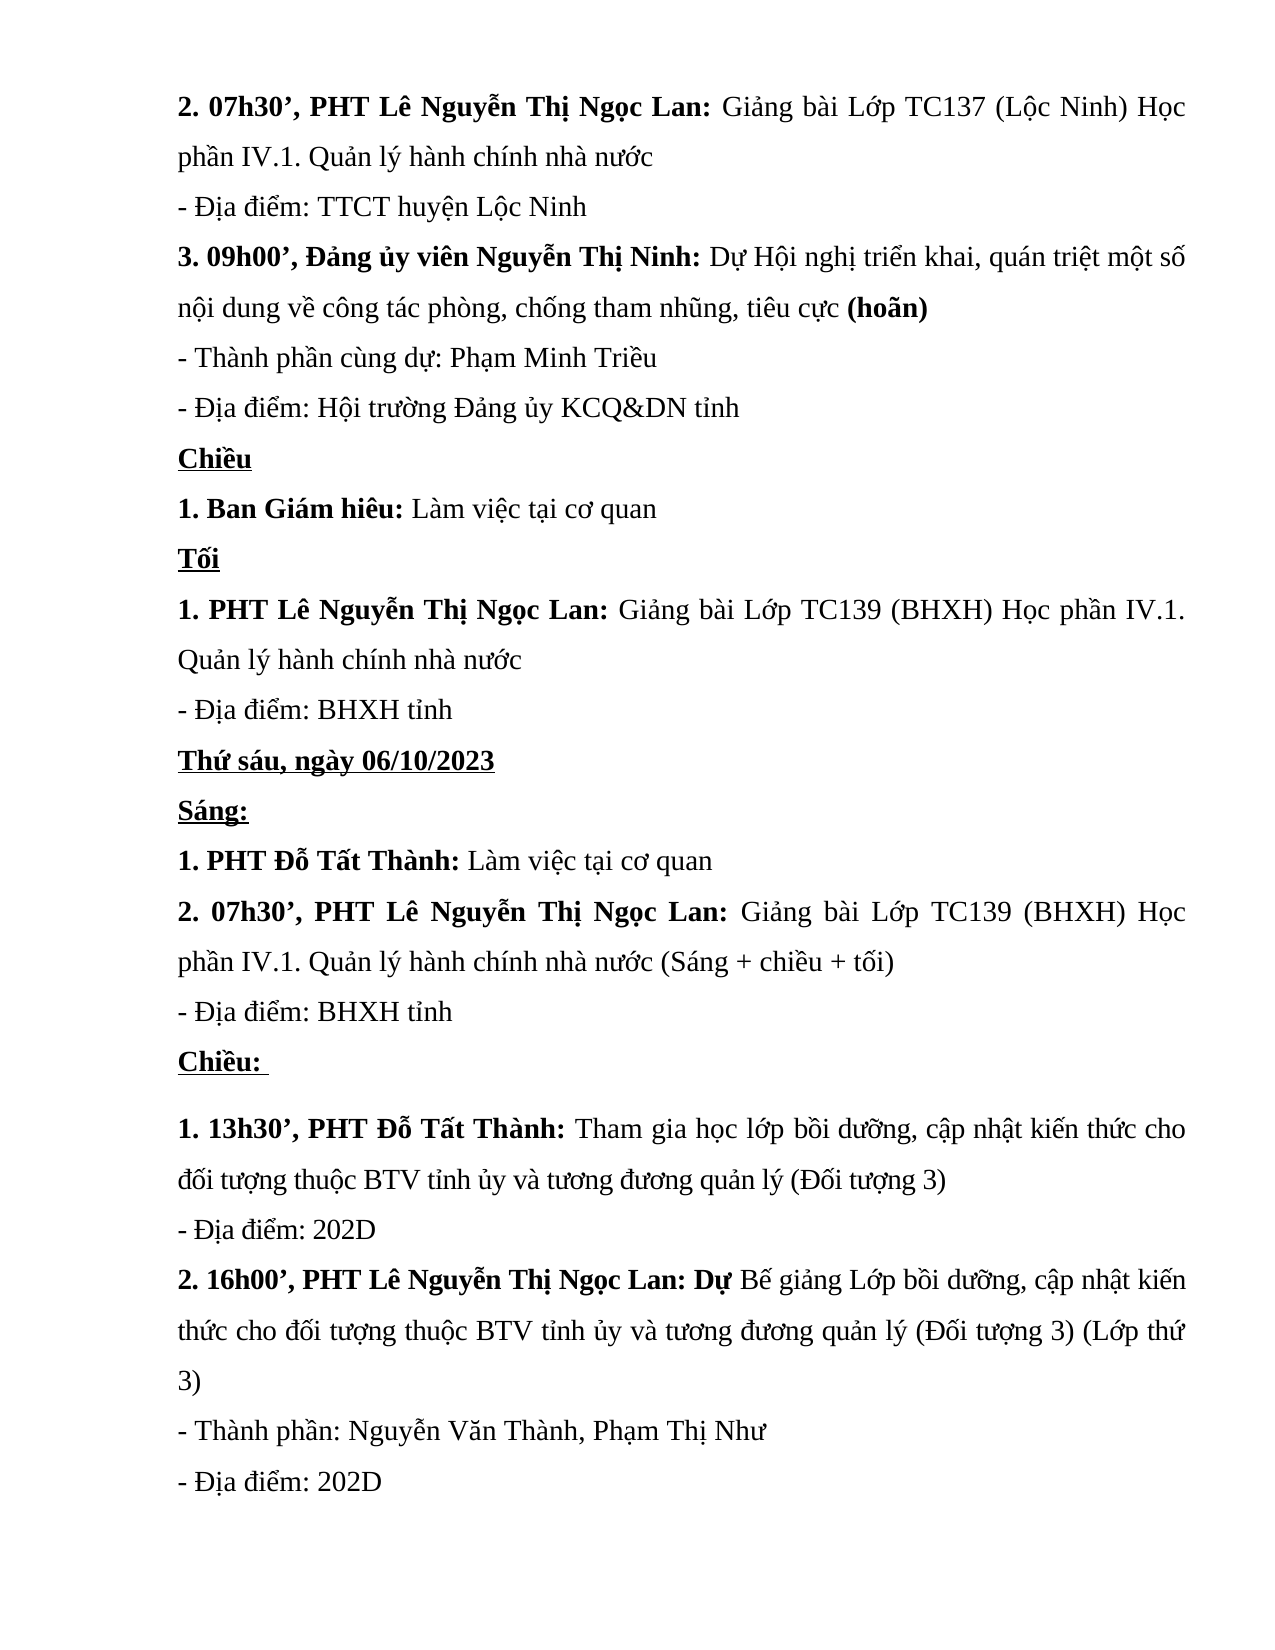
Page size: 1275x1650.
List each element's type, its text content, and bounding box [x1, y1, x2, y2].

text 1. 13h30’, PHT Đỗ Tất Thành: Tham gia học lớp bồi dưỡng, cập nhật kiến thức cho đối tượng thuộc BTV tỉnh ủy và tương đương quản lý (Đối tượng 3) [177, 1112, 1186, 1195]
text Thứ sáu, ngày 06/10/2023 [177, 743, 1186, 776]
text 1. PHT Lê Nguyễn Thị Ngọc Lan: Giảng bài Lớp TC139 (BHXH) Học phần IV.1. Quản lý hành chính nhà nước [177, 592, 1186, 676]
text 3. 09h00’, Đảng ủy viên Nguyễn Thị Ninh: Dự Hội nghị triển khai, quán triệt một số nội dung về công tác phòng, chống tham nhũng, tiêu cực (hoãn) [177, 239, 1186, 323]
text 1. PHT Đỗ Tất Thành: Làm việc tại cơ quan [177, 843, 1186, 877]
text 2. 07h30’, PHT Lê Nguyễn Thị Ngọc Lan: Giảng bài Lớp TC139 (BHXH) Học phần IV.1. Quản lý hành chính nhà nước (Sáng + chiều + tối) [177, 894, 1186, 977]
text - Thành phần cùng dự: Phạm Minh Triều [177, 340, 1186, 374]
text Chiều [177, 441, 1186, 474]
text - Địa điểm: BHXH tỉnh [177, 994, 1186, 1028]
text - Địa điểm: 202D [177, 1212, 1186, 1246]
text - Thành phần: Nguyễn Văn Thành, Phạm Thị Như [177, 1413, 1186, 1447]
text - Địa điểm: BHXH tỉnh [177, 692, 1186, 726]
text 1. Ban Giám hiêu: Làm việc tại cơ quan [177, 491, 1186, 525]
text - Địa điểm: TTCT huyện Lộc Ninh [177, 189, 1186, 223]
text - Địa điểm: 202D [177, 1464, 1186, 1497]
text Chiều: [177, 1044, 1186, 1078]
text Sáng: [177, 793, 1186, 827]
text Tối [177, 541, 1186, 575]
text - Địa điểm: Hội trường Đảng ủy KCQ&DN tỉnh [177, 391, 1186, 424]
text 2. 16h00’, PHT Lê Nguyễn Thị Ngọc Lan: Dự Bế giảng Lớp bồi dưỡng, cập nhật kiến thức cho đối tượng thuộc BTV tỉnh ủy và tương đương quản lý (Đối tượng 3) (Lớp thứ 3) [177, 1262, 1186, 1397]
text 2. 07h30’, PHT Lê Nguyễn Thị Ngọc Lan: Giảng bài Lớp TC137 (Lộc Ninh) Học phần IV.1. Quản lý hành chính nhà nước [177, 89, 1186, 172]
